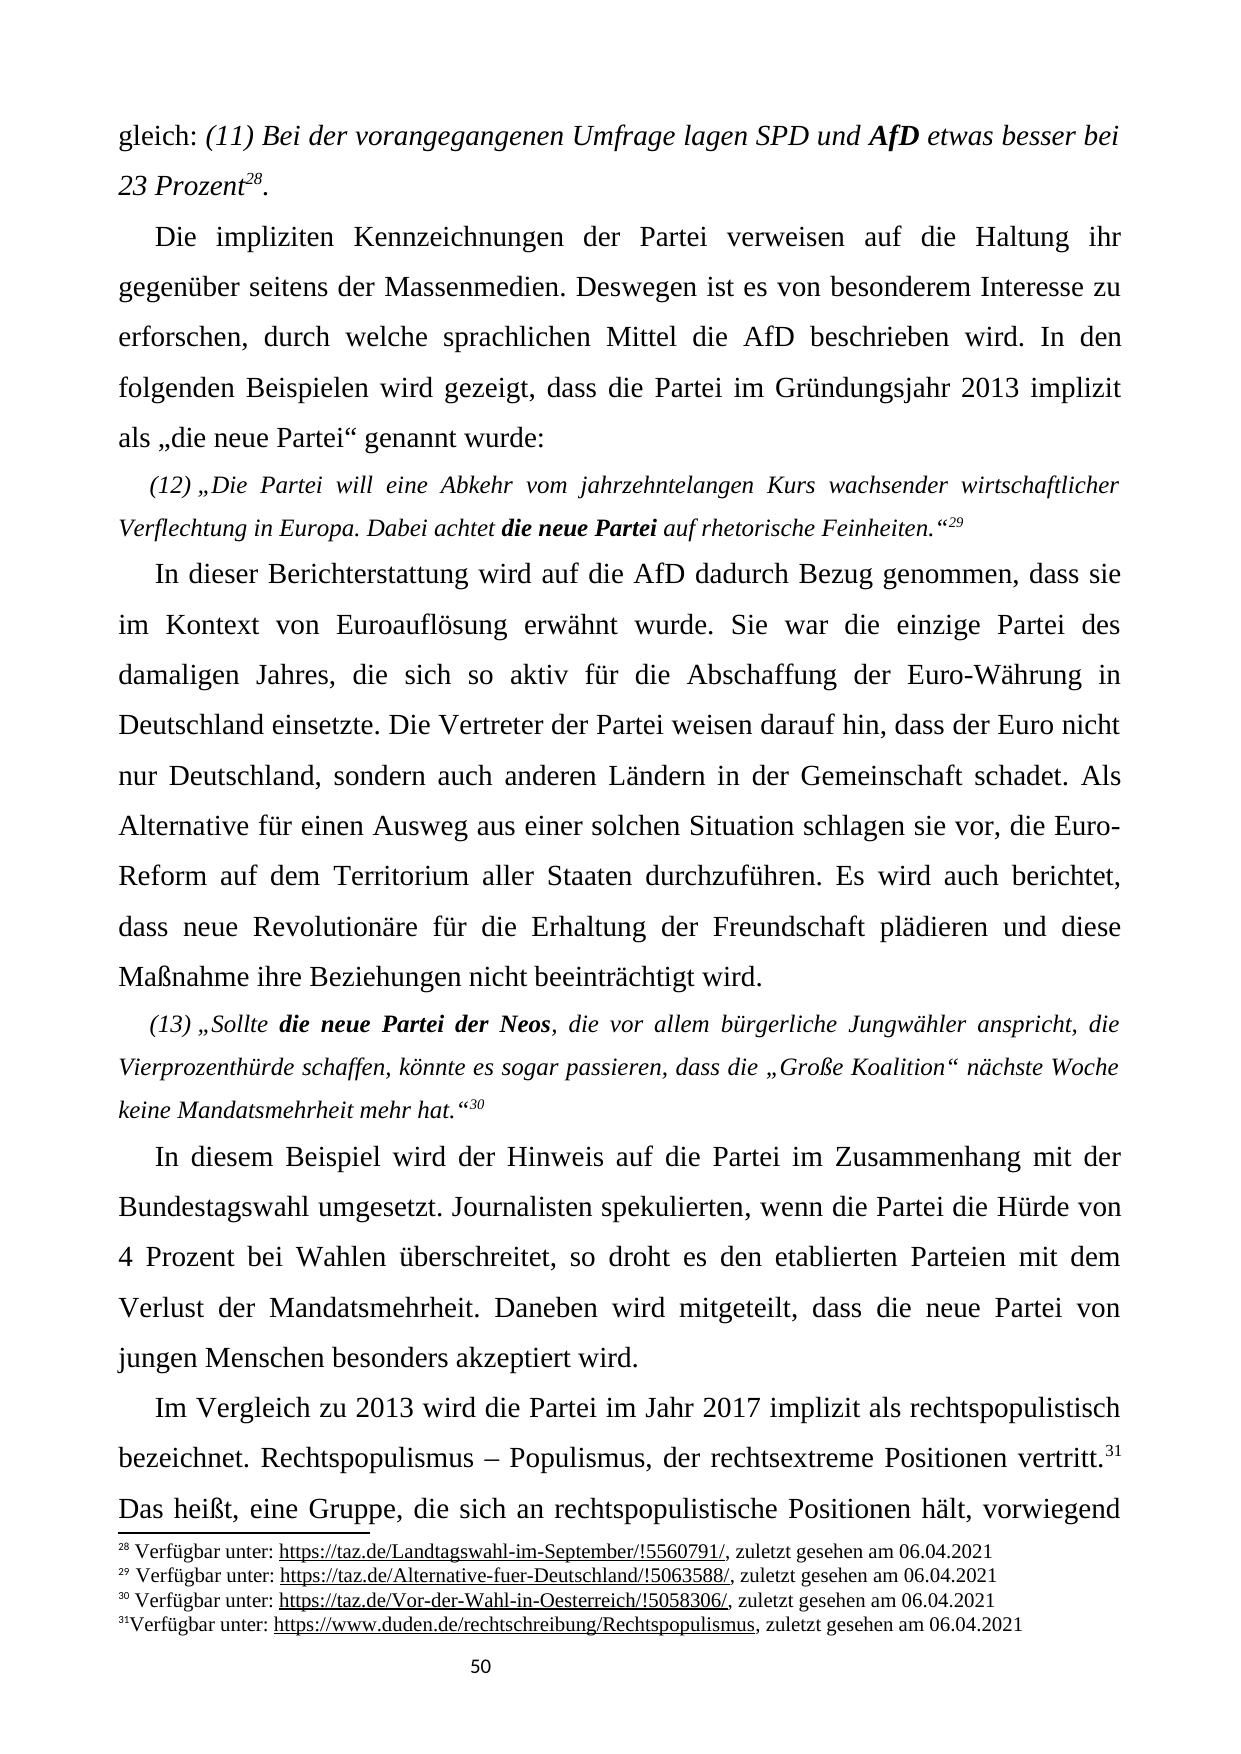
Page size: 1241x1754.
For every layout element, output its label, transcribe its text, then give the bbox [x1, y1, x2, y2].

text In diesem Beispiel wird der Hinweis auf die Partei im Zusammenhang mit der Bundestagswahl umgesetzt. Journalisten spekulierten, wenn die Partei die Hürde von 4 Prozent bei Wahlen überschreitet, so droht es den etablierten Parteien mit dem Verlust der Mandatsmehrheit. Daneben wird mitgeteilt, dass die neue Partei von jungen Menschen besonders akzeptiert wird. [118, 1139, 1122, 1373]
list „Die Partei will eine Abkehr vom jahrzehntelangen Kurs wachsender wirtschaftlicher Verflechtung in Europa. Dabei achtet die neue Partei auf rhetorische Feinheiten.“ [118, 470, 1122, 542]
text In dieser Berichterstattung wird auf die AfD dadurch Bezug genommen, dass sie im Kontext von Euroauflösung erwähnt wurde. Sie war die einzige Partei des damaligen Jahres, die sich so aktiv für die Abschaffung der Euro-Währung in Deutschland einsetzte. Die Vertreter der Partei weisen darauf hin, dass der Euro nicht nur Deutschland, sondern auch anderen Ländern in der Gemeinschaft schadet. Als Alternative für einen Ausweg aus einer solchen Situation schlagen sie vor, die Euro-Reform auf dem Territorium aller Staaten durchzuführen. Es wird auch berichtet, dass neue Revolutionäre für die Erhaltung der Freundschaft plädieren und diese Maßnahme ihre Beziehungen nicht beeinträchtigt wird. [118, 557, 1122, 993]
text Die impliziten Kennzeichnungen der Partei verweisen auf die Haltung ihr gegenüber seitens der Massenmedien. Deswegen ist es von besonderem Interesse zu erforschen, durch welche sprachlichen Mittel die AfD beschrieben wird. In den folgenden Beispielen wird gezeigt, dass die Partei im Gründungsjahr 2013 implizit als „die neue Partei“ genannt wurde: [118, 219, 1122, 453]
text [118, 1390, 1122, 1524]
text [118, 118, 1122, 202]
list „Sollte die neue Partei der Neos, die vor allem bürgerliche Jungwähler anspricht, die Vierprozenthürde schaffen, könnte es sogar passieren, dass die „Große Koalition“ nächste Woche keine Mandatsmehrheit mehr hat.“ [118, 1009, 1122, 1124]
